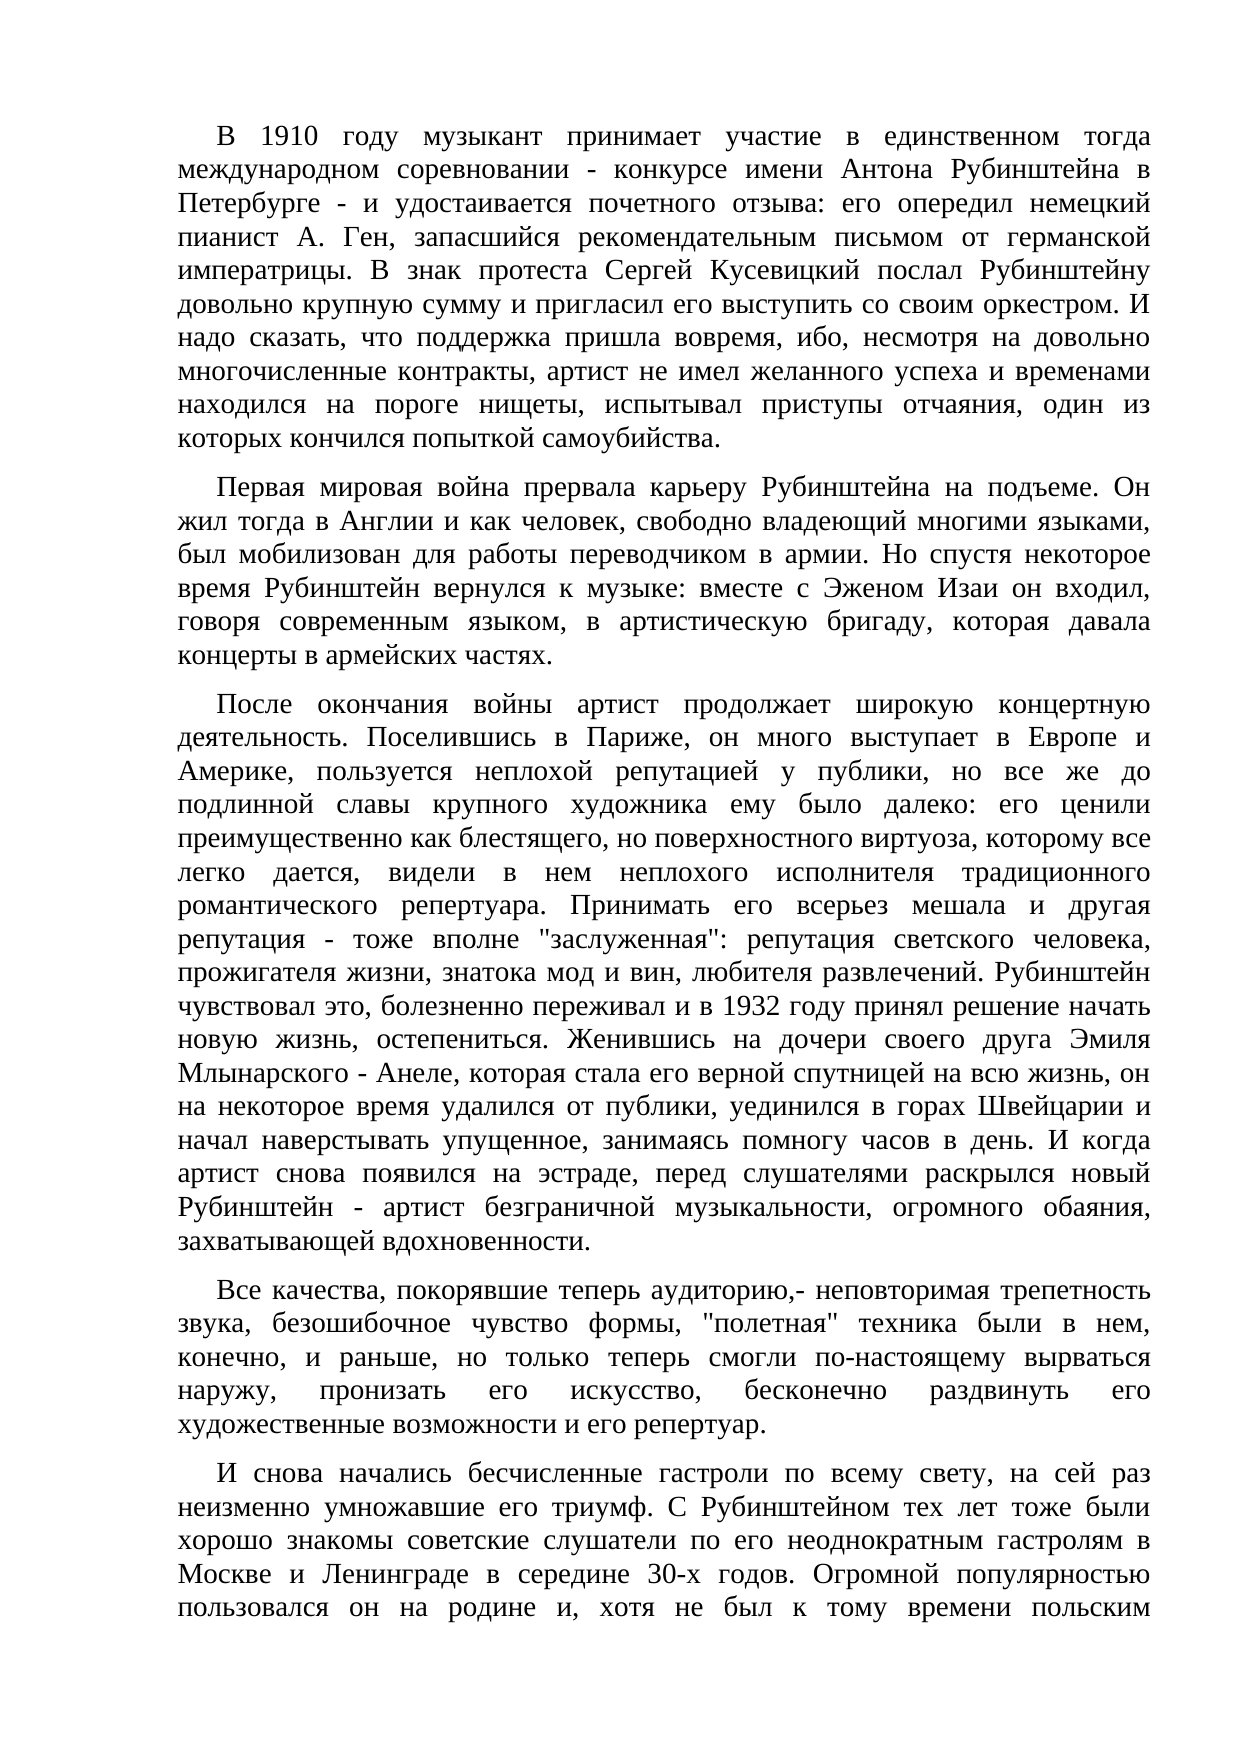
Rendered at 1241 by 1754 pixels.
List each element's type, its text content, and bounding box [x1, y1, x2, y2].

text В 1910 году музыкант принимает участие в единственном тогда международном соревновании - конкурсе имени Антона Рубинштейна в Петербурге - и удостаивается почетного отзыва: его опередил немецкий пианист А. Ген, запасшийся рекомендательным письмом от германской императрицы. В знак протеста Сергей Кусевицкий послал Рубинштейну довольно крупную сумму и пригласил его выступить со своим оркестром. И надо сказать, что поддержка пришла вовремя, ибо, несмотря на довольно многочисленные контракты, артист не имел желанного успеха и временами находился на пороге нищеты, испытывал приступы отчаяния, один из которых кончился попыткой самоубийства. [177, 118, 1152, 453]
text После окончания войны артист продолжает широкую концертную деятельность. Поселившись в Париже, он много выступает в Европе и Америке, пользуется неплохой репутацией у публики, но все же до подлинной славы крупного художника ему было далеко: его ценили преимущественно как блестящего, но поверхностного виртуоза, которому все легко дается, видели в нем неплохого исполнителя традиционного романтического репертуара. Принимать его всерьез мешала и другая репутация - тоже вполне "заслуженная": репутация светского человека, прожигателя жизни, знатока мод и вин, любителя развлечений. Рубинштейн чувствовал это, болезненно переживал и в 1932 году принял решение начать новую жизнь, остепениться. Женившись на дочери своего друга Эмиля Млынарского - Анеле, которая стала его верной спутницей на всю жизнь, он на некоторое время удалился от публики, уединился в горах Швейцарии и начал наверстывать упущенное, занимаясь помногу часов в день. И когда артист снова появился на эстраде, перед слушателями раскрылся новый Рубинштейн - артист безграничной музыкальности, огромного обаяния, захватывающей вдохновенности. [177, 686, 1152, 1256]
text Первая мировая война прервала карьеру Рубинштейна на подъеме. Он жил тогда в Англии и как человек, свободно владеющий многими языками, был мобилизован для работы переводчиком в армии. Но спустя некоторое время Рубинштейн вернулся к музыке: вместе с Эженом Изаи он входил, говоря современным языком, в артистическую бригаду, которая давала концерты в армейских частях. [177, 469, 1152, 670]
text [177, 1455, 1152, 1623]
text Все качества, покорявшие теперь аудиторию,- неповторимая трепетность звука, безошибочное чувство формы, "полетная" техника были в нем, конечно, и раньше, но только теперь смогли по-настоящему вырваться наружу, пронизать его искусство, бесконечно раздвинуть его художественные возможности и его репертуар. [177, 1272, 1152, 1439]
